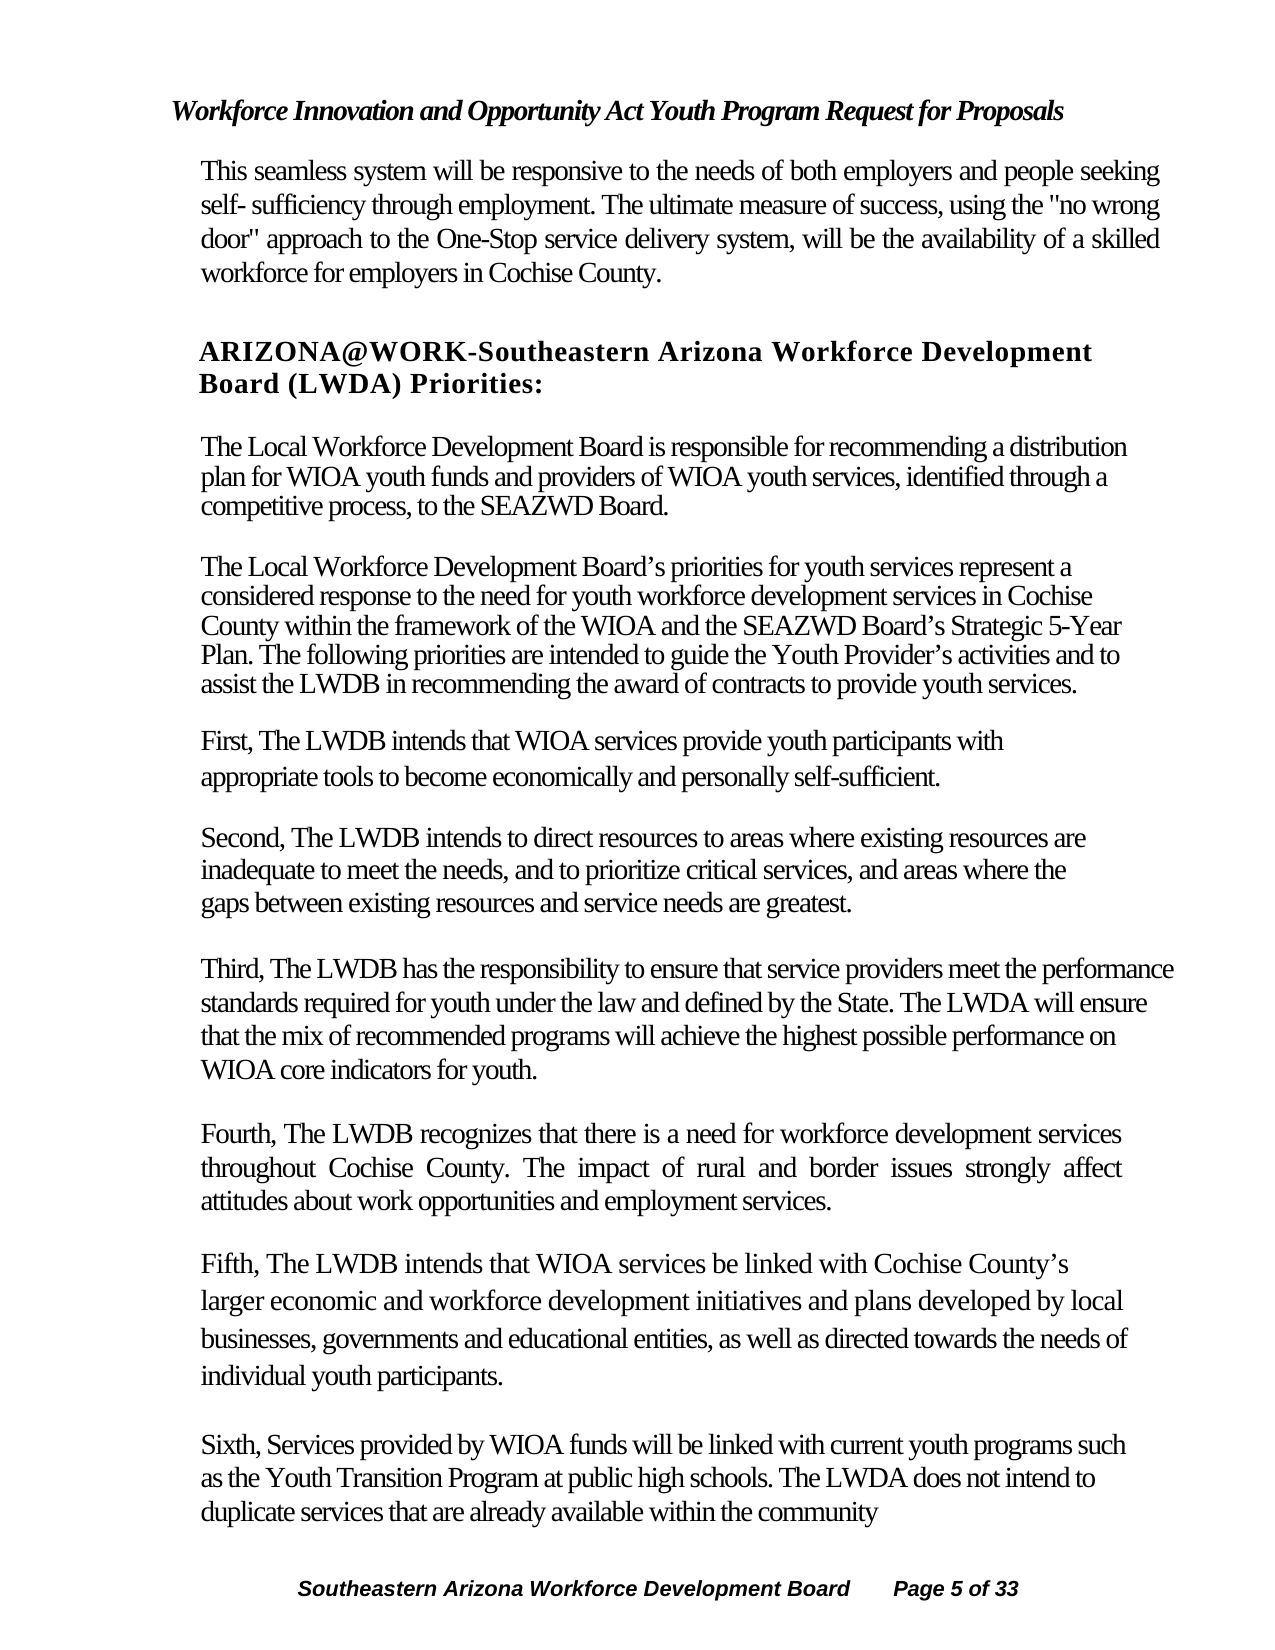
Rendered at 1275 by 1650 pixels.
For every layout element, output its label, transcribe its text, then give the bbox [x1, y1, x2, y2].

text Third, The LWDB has the responsibility to ensure that service providers meet the performance standards required for youth under the law and defined by the State. The LWDA will ensure that the mix of recommended programs will achieve the highest possible performance on WIOA core indicators for youth. [200, 952, 1183, 1086]
text Fifth, The LWDB intends that WIOA services be linked with Cochise County’s larger economic and workforce development initiatives and plans developed by local businesses, governments and educational entities, as well as directed towards the needs of individual youth participants. [200, 1244, 1130, 1393]
text Second, The LWDB intends to direct resources to areas where existing resources are inadequate to meet the needs, and to prioritize critical services, and areas where the [200, 821, 1100, 886]
text The Local Workforce Development Board’s priorities for youth services represent a considered response to the need for youth workforce development services in Cochise County within the framework of the WIOA and the SEAZWD Board’s Strategic 5-Year Plan. The following priorities are intended to guide the Youth Provider’s activities and to assist the LWDB in recommending the award of contracts to provide youth services. [200, 553, 1153, 700]
text This seamless system will be responsive to the needs of both employers and people seeking self- sufficiency through employment. The ultimate measure of success, using the "no wrong door" approach to the One-Stop service delivery system, will be the availability of a skilled workforce for employers in Cochise County. [200, 154, 1160, 289]
text Workforce Innovation and Opportunity Act Youth Program Request for Proposals [922, 99, 1183, 126]
text First, The LWDB intends that WIOA services provide youth participants with appropriate tools to become economically and personally self-sufficient. [200, 721, 1063, 794]
text Workforce Innovation and Opportunity Act Youth Program Request for Proposals [236, 99, 927, 126]
text The Local Workforce Development Board is responsible for recommending a distribution plan for WIOA youth funds and providers of WIOA youth services, identified through a competitive process, to the SEAZWD Board. [200, 433, 1138, 521]
text Fourth, The LWDB recognizes that there is a need for workforce development services throughout Cochise County. The impact of rural and border issues strongly affect attitudes about work opportunities and employment services. [200, 1117, 1123, 1217]
list ARIZONA@WORK-Southeastern Arizona Workforce Development Board (LWDA) Priorities: [198, 335, 1183, 400]
text gaps between existing resources and service needs are greatest. [200, 886, 1183, 920]
text Sixth, Services provided by WIOA funds will be linked with current youth programs such as the Youth Transition Program at public high schools. The LWDA does not intend to duplicate services that are already available within the community [200, 1428, 1153, 1528]
